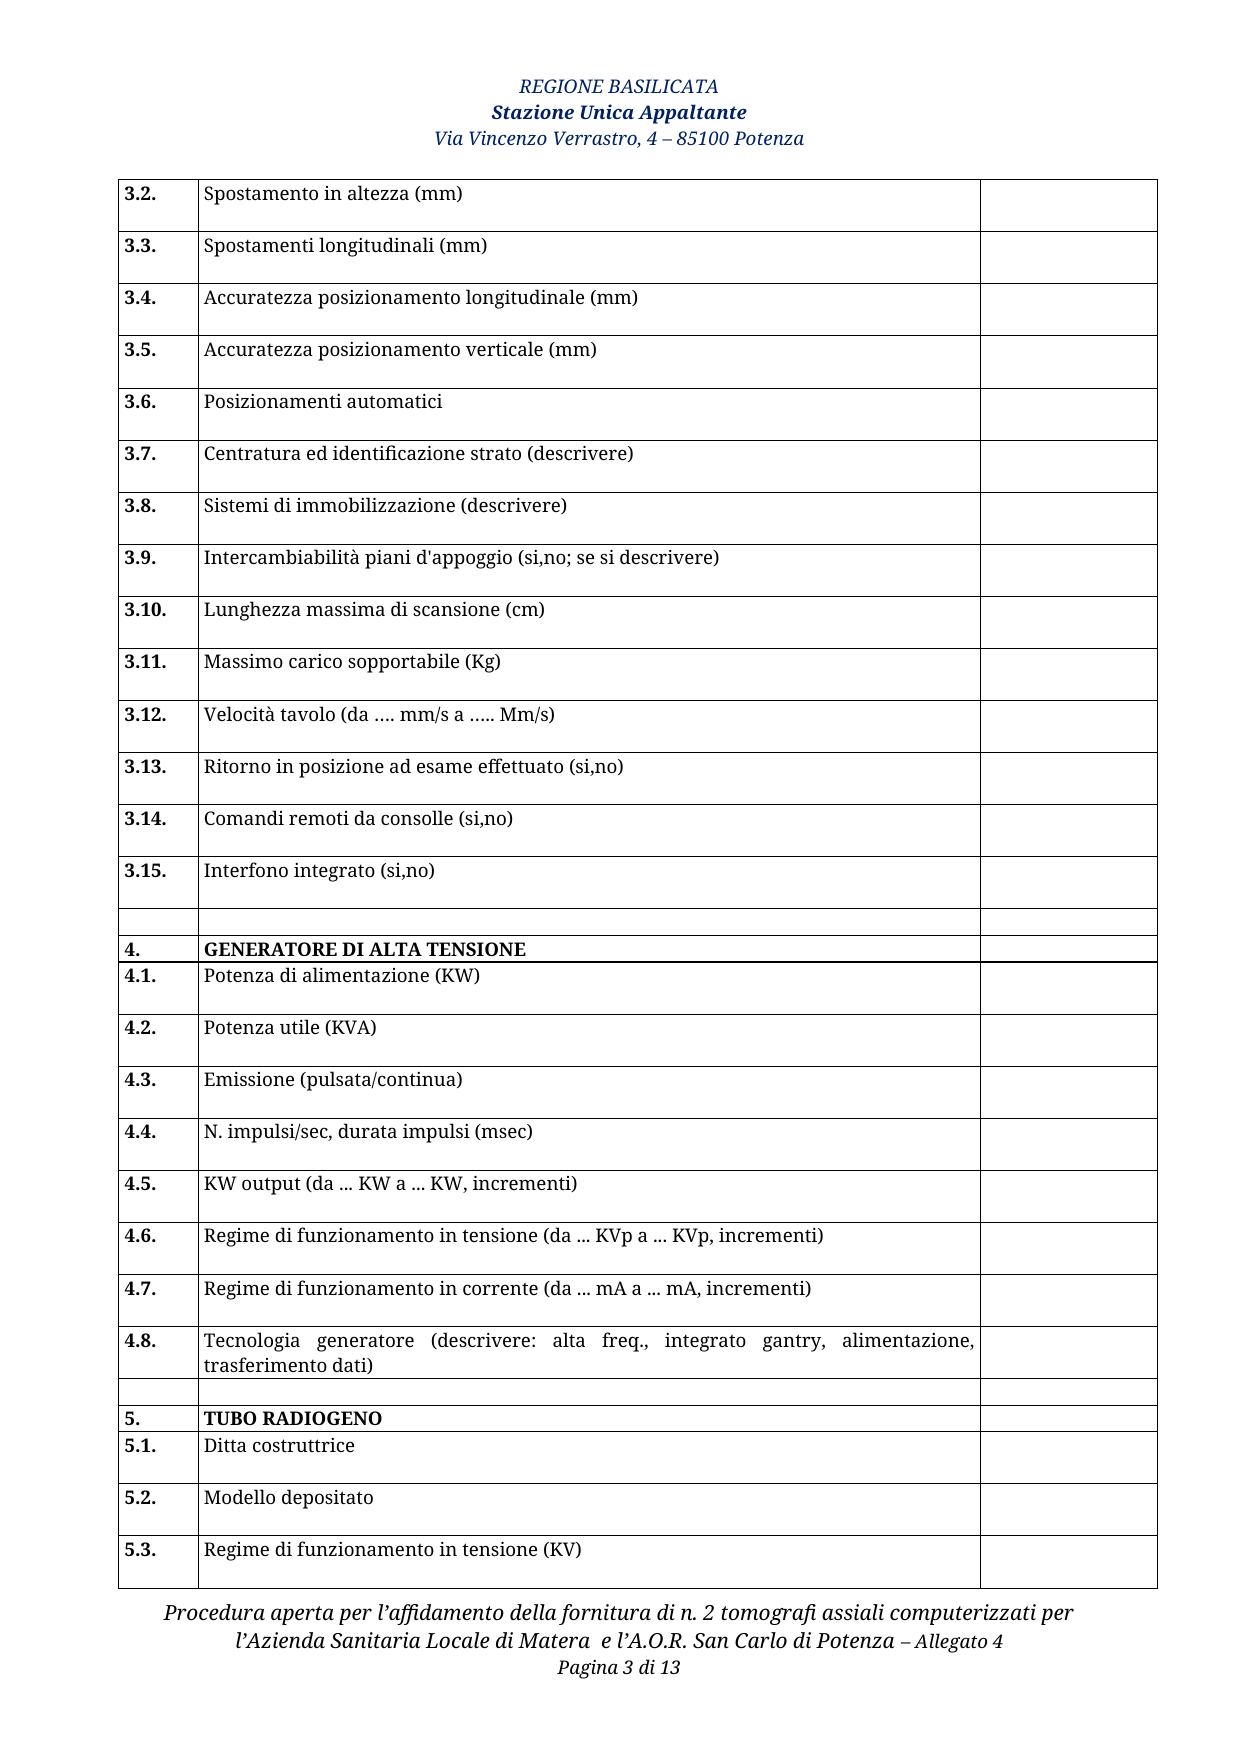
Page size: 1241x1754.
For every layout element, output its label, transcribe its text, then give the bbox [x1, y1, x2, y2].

table_cell [119, 336, 198, 387]
table_cell [119, 1327, 198, 1378]
table_cell Emissione (pulsata/continua) [199, 1067, 980, 1118]
table_cell Lunghezza massima di scansione (cm) [199, 597, 980, 648]
table_cell [981, 232, 1157, 283]
table_cell Comandi remoti da consolle (si,no) [199, 805, 980, 856]
table_cell Velocità tavolo (da …. mm/s a ….. Mm/s) [199, 701, 980, 752]
table_cell [119, 1067, 198, 1118]
table_cell [981, 1432, 1157, 1483]
table_cell [119, 1275, 198, 1326]
table_cell [981, 1536, 1157, 1587]
table_cell [981, 1379, 1157, 1404]
table_cell [981, 597, 1157, 648]
table_cell [981, 441, 1157, 492]
table_cell Posizionamenti automatici [199, 389, 980, 439]
table_cell [981, 1406, 1157, 1431]
table_cell Accuratezza posizionamento verticale (mm) [199, 336, 980, 387]
table_cell [119, 753, 198, 804]
table_cell [119, 1432, 198, 1483]
table_cell [981, 805, 1157, 856]
table_cell [119, 1171, 198, 1222]
table_cell [119, 1015, 198, 1066]
table_cell [199, 909, 980, 935]
table_cell [119, 1536, 198, 1587]
table_cell [119, 284, 198, 335]
table_cell [119, 1119, 198, 1170]
table_cell [981, 389, 1157, 439]
table_cell [119, 963, 198, 1013]
table_cell N. impulsi/sec, durata impulsi (msec) [199, 1119, 980, 1170]
table_cell [981, 963, 1157, 1013]
table_cell [981, 545, 1157, 596]
table_cell Spostamento in altezza (mm) [199, 180, 980, 231]
table_cell KW output (da ... KW a ... KW, incrementi) [199, 1171, 980, 1222]
table_cell Interfono integrato (si,no) [199, 857, 980, 908]
table_cell [981, 336, 1157, 387]
table_cell Centratura ed identificazione strato (descrivere) [199, 441, 980, 492]
table_cell Regime di funzionamento in corrente (da ... mA a ... mA, incrementi) [199, 1275, 980, 1326]
table_cell [119, 805, 198, 856]
table_cell GENERATORE DI ALTA TENSIONE [199, 936, 980, 961]
table_cell Spostamenti longitudinali (mm) [199, 232, 980, 283]
table_cell [119, 701, 198, 752]
table_cell [981, 909, 1157, 935]
table_cell [119, 493, 198, 544]
table_cell [119, 936, 198, 961]
table_cell Massimo carico sopportabile (Kg) [199, 649, 980, 700]
table_cell [119, 180, 198, 231]
table_cell [981, 1067, 1157, 1118]
table_cell [981, 857, 1157, 908]
table_cell Regime di funzionamento in tensione (KV) [199, 1536, 980, 1587]
table_cell [981, 701, 1157, 752]
table_cell [119, 545, 198, 596]
table_cell Modello depositato [199, 1484, 980, 1535]
table_cell [119, 597, 198, 648]
table_cell [981, 649, 1157, 700]
table_cell Regime di funzionamento in tensione (da ... KVp a ... KVp, incrementi) [199, 1223, 980, 1274]
table_cell [981, 493, 1157, 544]
table_cell Sistemi di immobilizzazione (descrivere) [199, 493, 980, 544]
table_cell [981, 1327, 1157, 1378]
table_cell [981, 1015, 1157, 1066]
table_cell [119, 1223, 198, 1274]
table_cell [981, 1171, 1157, 1222]
table_cell TUBO RADIOGENO [199, 1406, 980, 1431]
table_cell [981, 1275, 1157, 1326]
table_cell Accuratezza posizionamento longitudinale (mm) [199, 284, 980, 335]
table_cell [119, 1379, 198, 1404]
table_cell [981, 936, 1157, 961]
table_cell [981, 180, 1157, 231]
table_cell [981, 753, 1157, 804]
table_cell [981, 1484, 1157, 1535]
table_cell [119, 232, 198, 283]
table_cell [981, 284, 1157, 335]
table_cell Ditta costruttrice [199, 1432, 980, 1483]
table_cell Tecnologia generatore (descrivere: alta freq., integrato gantry, alimentazione, trasferimento dati) [199, 1327, 980, 1378]
table_cell [119, 909, 198, 935]
table_cell [981, 1223, 1157, 1274]
table_cell [119, 857, 198, 908]
table_cell [119, 1406, 198, 1431]
table_cell Potenza di alimentazione (KW) [199, 963, 980, 1013]
table_cell [199, 1379, 980, 1404]
table_cell Ritorno in posizione ad esame effettuato (si,no) [199, 753, 980, 804]
table_cell [119, 1484, 198, 1535]
table_cell [119, 389, 198, 439]
table_cell [119, 441, 198, 492]
table_cell [119, 649, 198, 700]
table_cell Intercambiabilità piani d'appoggio (si,no; se si descrivere) [199, 545, 980, 596]
table_cell [981, 1119, 1157, 1170]
table_cell Potenza utile (KVA) [199, 1015, 980, 1066]
